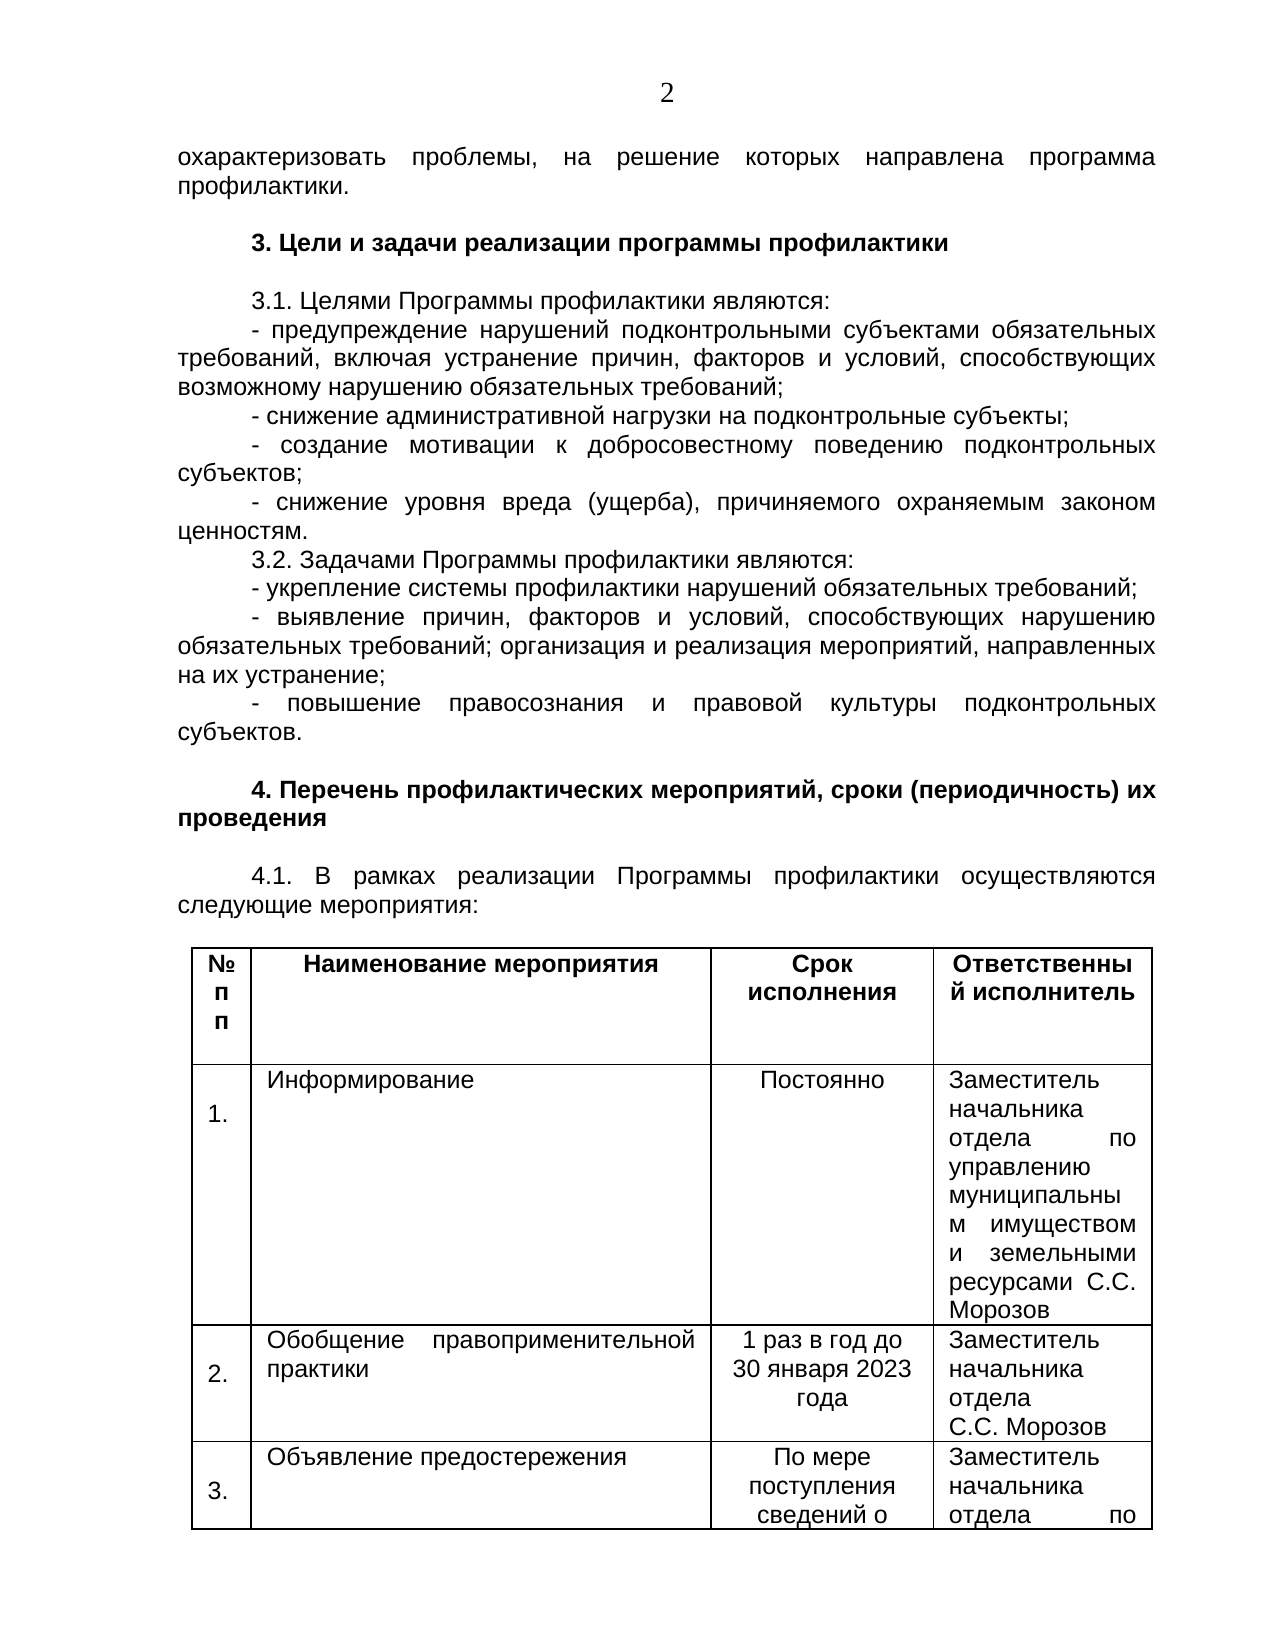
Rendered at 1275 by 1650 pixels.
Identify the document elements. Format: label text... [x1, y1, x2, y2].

table_cell 2. [193, 1326, 250, 1441]
text - снижение административной нагрузки на подконтрольные субъекты; [177, 401, 1157, 429]
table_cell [934, 1442, 1151, 1528]
table_cell 3. [193, 1442, 250, 1528]
table_header Срок исполнения [712, 949, 933, 1064]
table_cell Заместитель начальника отдела С.С. Морозов [934, 1326, 1151, 1441]
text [177, 142, 1157, 199]
table_cell 1 раз в год до 30 января 2023 года [712, 1326, 933, 1441]
text - создание мотивации к добросовестному поведению подконтрольных субъектов; [177, 429, 1157, 487]
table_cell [712, 1442, 933, 1528]
table_cell Информирование [252, 1065, 710, 1324]
text - повышение правосознания и правовой культуры подконтрольных субъектов. [177, 688, 1157, 746]
table_cell 1. [193, 1065, 250, 1324]
table_cell Постоянно [712, 1065, 933, 1324]
table_cell Обобщение правоприменительной практики [252, 1326, 710, 1441]
text - выявление причин, факторов и условий, способствующих нарушению обязательных требований; организация и реализация мероприятий, направленных на их устранение; [177, 602, 1157, 688]
table_header Ответственный исполнитель [934, 949, 1151, 1064]
text - укрепление системы профилактики нарушений обязательных требований; [177, 573, 1157, 602]
text 4. Перечень профилактических мероприятий, сроки (периодичность) их проведения [177, 774, 1157, 832]
text 3.1. Целями Программы профилактики являются: [177, 286, 1157, 314]
table_header № пп [193, 949, 250, 1064]
table_header Наименование мероприятия [252, 949, 710, 1064]
table_cell Заместитель начальника отдела по управлению муниципальным имуществом и земельными ресурсами С.С. Морозов [934, 1065, 1151, 1324]
text - снижение уровня вреда (ущерба), причиняемого охраняемым законом ценностям. [177, 487, 1157, 544]
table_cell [252, 1442, 710, 1528]
text 3.2. Задачами Программы профилактики являются: [177, 544, 1157, 573]
text 3. Цели и задачи реализации программы профилактики [177, 228, 1157, 257]
text - предупреждение нарушений подконтрольными субъектами обязательных требований, включая устранение причин, факторов и условий, способствующих возможному нарушению обязательных требований; [177, 314, 1157, 401]
text 4.1. В рамках реализации Программы профилактики осуществляются следующие мероприятия: [177, 861, 1157, 918]
